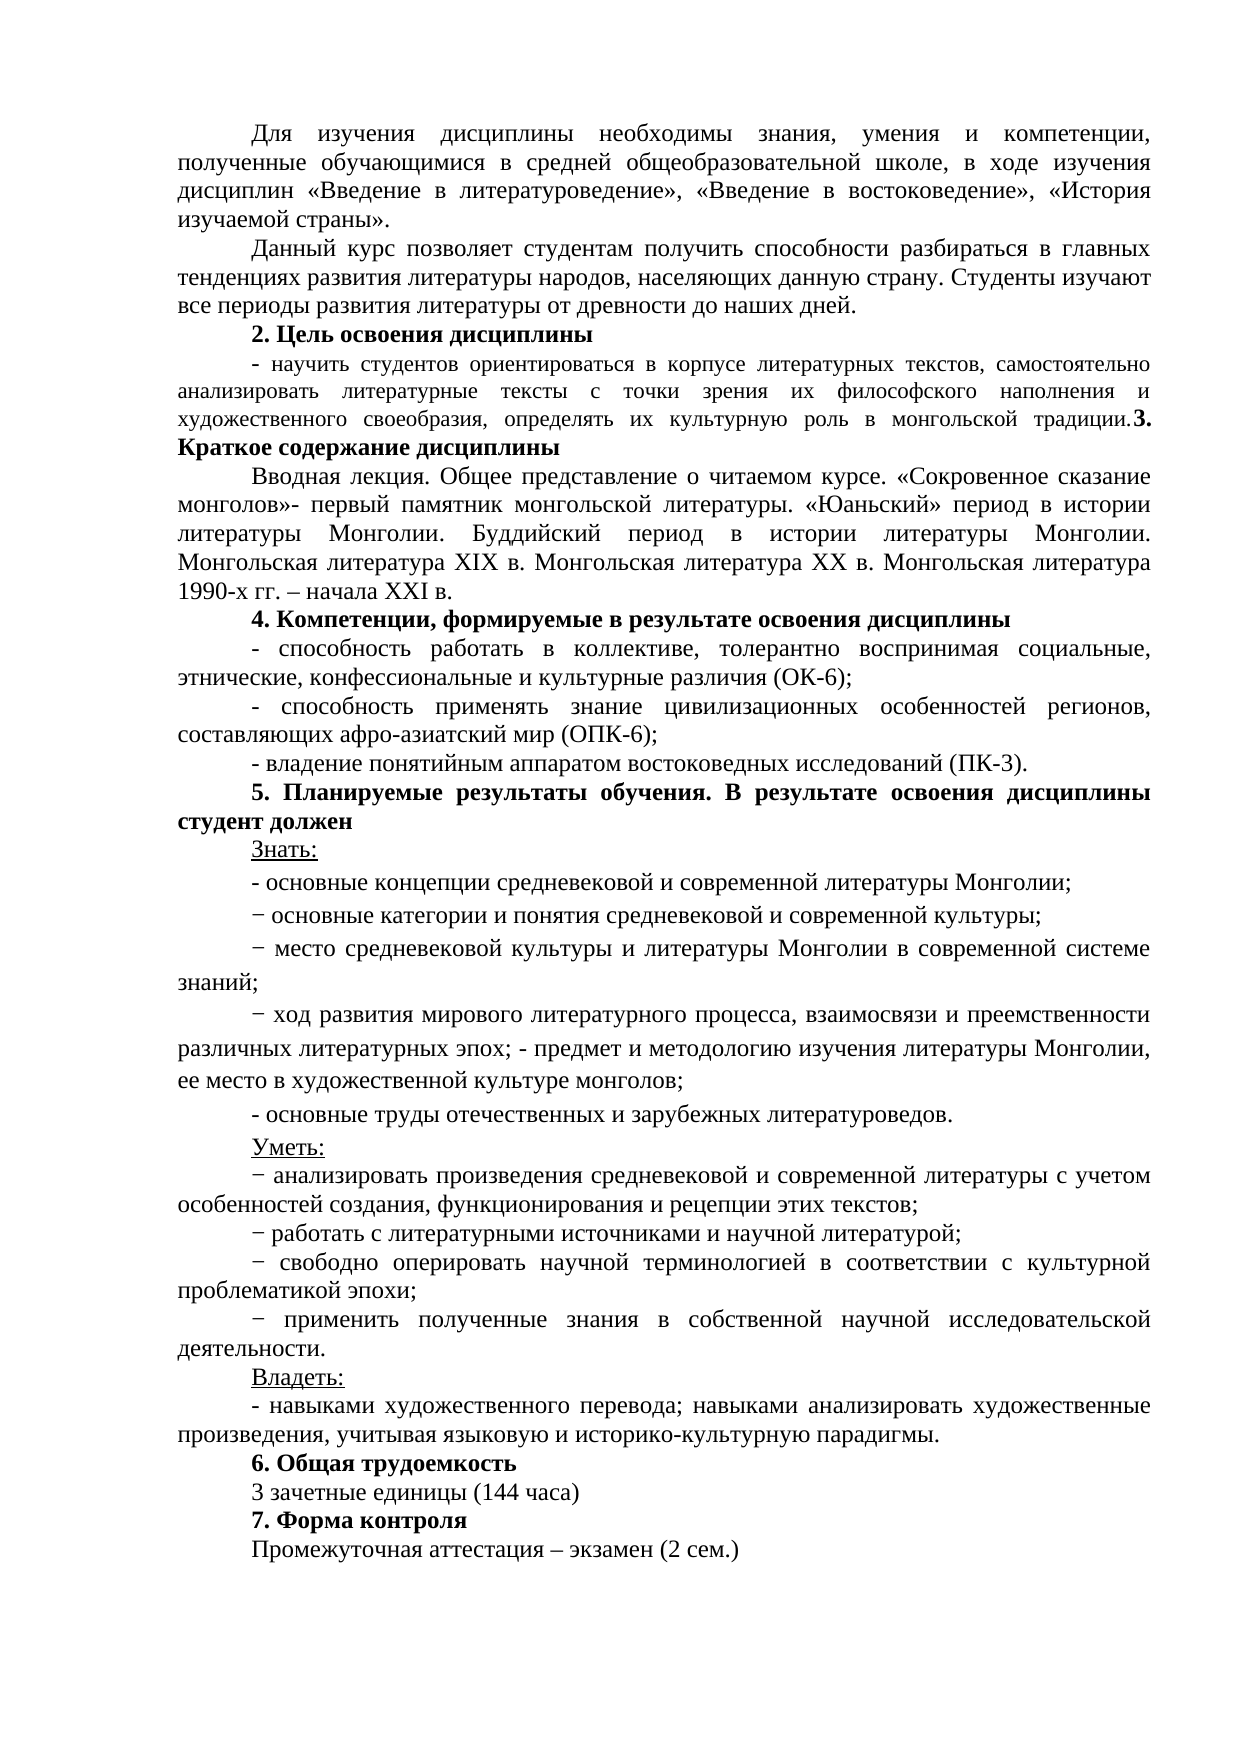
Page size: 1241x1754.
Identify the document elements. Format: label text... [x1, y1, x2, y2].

text 3 зачетные единицы (144 часа) [177, 1477, 1152, 1505]
text − работать с литературными источниками и научной литературой; [177, 1218, 1152, 1247]
text − свободно оперировать научной терминологией в соответствии с культурной проблематикой эпохи; [177, 1247, 1152, 1304]
text − место средневековой культуры и литературы Монголии в современной системе знаний; [177, 933, 1152, 995]
text 2. Цель освоения дисциплины [177, 319, 1152, 348]
text - владение понятийным аппаратом востоковедных исследований (ПК-3). [177, 748, 1152, 777]
text Вводная лекция. Общее представление о читаемом курсе. «Сокровенное сказание монголов»- первый памятник монгольской литературы. «Юаньский» период в истории литературы Монголии. Буддийский период в истории литературы Монголии. Монгольская литература XIX в. Монгольская литература XX в. Монгольская литература 1990-х гг. – начала XXI в. [177, 461, 1152, 604]
text - способность применять знание цивилизационных особенностей регионов, составляющих афро-азиатский мир (ОПК-6); [177, 691, 1152, 748]
text - основные концепции средневековой и современной литературы Монголии; [177, 867, 1152, 896]
text - основные труды отечественных и зарубежных литературоведов. [177, 1099, 1152, 1127]
text − анализировать произведения средневековой и современной литературы с учетом особенностей создания, функционирования и рецепции этих текстов; [177, 1160, 1152, 1218]
text Владеть: [177, 1362, 1152, 1390]
text Для изучения дисциплины необходимы знания, умения и компетенции, полученные обучающимися в средней общеобразовательной школе, в ходе изучения дисциплин «Введение в литературоведение», «Введение в востоковедение», «История изучаемой страны». [177, 118, 1152, 233]
text − применить полученные знания в собственной научной исследовательской деятельности. [177, 1304, 1152, 1362]
text 4. Компетенции, формируемые в результате освоения дисциплины [177, 604, 1152, 633]
text − основные категории и понятия средневековой и современной культуры; [177, 901, 1152, 929]
text − ход развития мирового литературного процесса, взаимосвязи и преемственности различных литературных эпох; - предмет и методологию изучения литературы Монголии, ее место в художественной культуре монголов; [177, 999, 1152, 1094]
text 7. Форма контроля [177, 1505, 1152, 1534]
text 6. Общая трудоемкость [177, 1448, 1152, 1477]
text - научить студентов ориентироваться в корпусе литературных текстов, самостоятельно анализировать литературные тексты с точки зрения их философского наполнения и художественного своеобразия, определять их культурную роль в монгольской традиции.3. Краткое содержание дисциплины [177, 348, 1152, 461]
text - навыками художественного перевода; навыками анализировать художественные произведения, учитывая языковую и историко-культурную парадигмы. [177, 1390, 1152, 1448]
text Уметь: [177, 1132, 1152, 1160]
text Промежуточная аттестация – экзамен (2 сем.) [177, 1534, 1152, 1563]
text - способность работать в коллективе, толерантно воспринимая социальные, этнические, конфессиональные и культурные различия (ОК-6); [177, 633, 1152, 691]
text 5. Планируемые результаты обучения. В результате освоения дисциплины студент должен [177, 777, 1152, 834]
text Данный курс позволяет студентам получить способности разбираться в главных тенденциях развития литературы народов, населяющих данную страну. Студенты изучают все периоды развития литературы от древности до наших дней. [177, 233, 1152, 319]
text Знать: [177, 834, 1152, 863]
